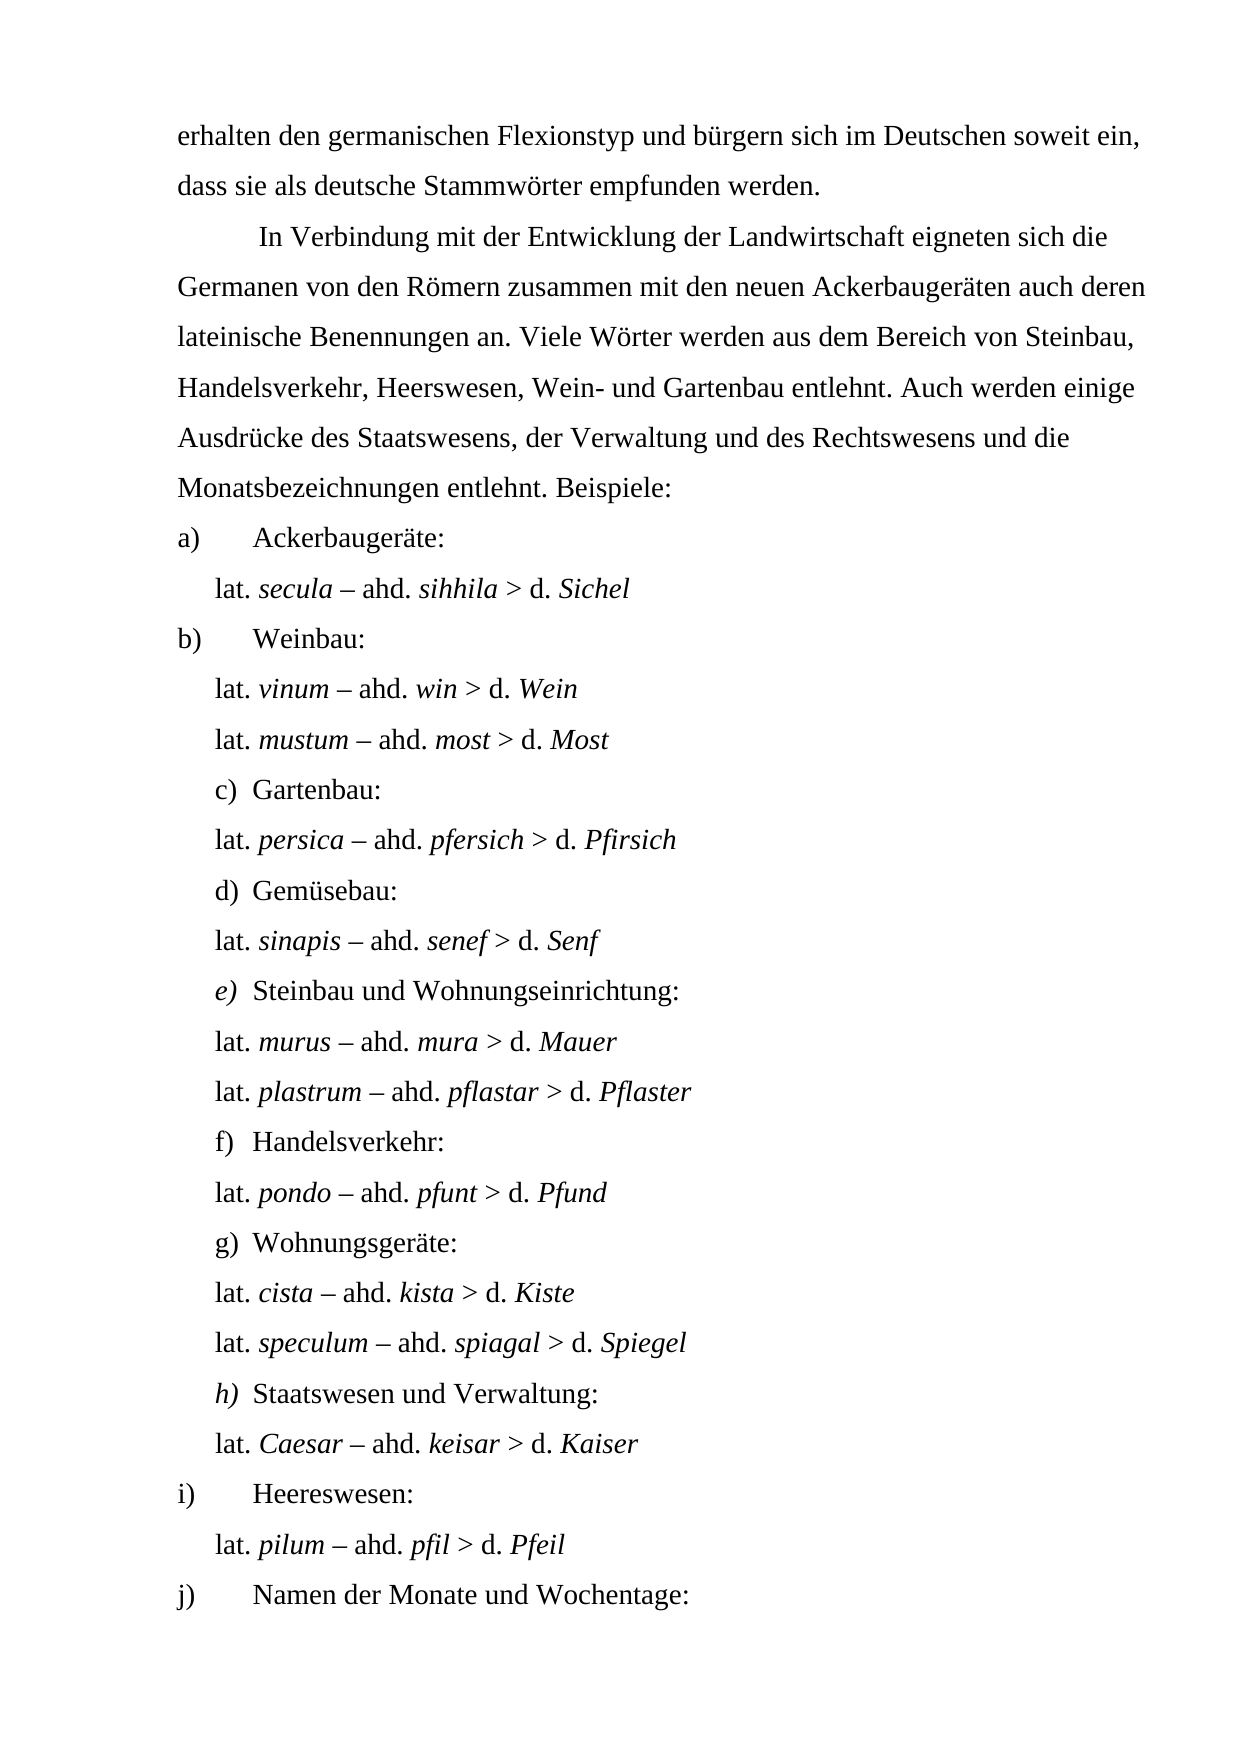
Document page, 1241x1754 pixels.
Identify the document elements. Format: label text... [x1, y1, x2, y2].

text lat. mustum – ahd. most > d. Most [214, 722, 1205, 755]
list Ackerbaugeräte: [177, 521, 1205, 554]
list Weinbau: [177, 621, 1205, 655]
text lat. secula – ahd. sihhila > d. Sichel [214, 571, 1205, 604]
text erhalten den germanischen Flexionstyp und bürgern sich im Deutschen soweit ein, dass sie als deutsche Stammwörter empfunden werden. [177, 118, 1143, 202]
text lat. cista – ahd. kista > d. Kiste [214, 1275, 1205, 1309]
text lat. plastrum – ahd. pflastar > d. Pflaster [214, 1074, 1205, 1107]
list Handelsverkehr: [214, 1124, 1205, 1158]
text In Verbindung mit der Entwicklung der Landwirtschaft eigneten sich die Germanen von den Römern zusammen mit den neuen Ackerbaugeräten auch deren lateinische Benennungen an. Viele Wörter werden aus dem Bereich von Steinbau, Handelsverkehr, Heerswesen, Wein- und Gartenbau entlehnt. Auch werden einige Ausdrücke des Staatswesens, der Verwaltung und des Rechtswesens und die Monatsbezeichnungen entlehnt. Beispiele: [177, 219, 1148, 504]
list Gemüsebau: [214, 873, 1205, 906]
list Gartenbau: [214, 772, 1205, 806]
text lat. speculum – ahd. spiagal > d. Spiegel [214, 1326, 1205, 1359]
list Steinbau und Wohnungseinrichtung: lat. murus – ahd. mura > d. Mauer [214, 973, 681, 1057]
text lat. pondo – ahd. pfunt > d. Pfund [214, 1175, 1205, 1208]
text lat. sinapis – ahd. senef > d. Senf [214, 923, 1205, 957]
list Namen der Monate und Wochentage: [177, 1577, 1205, 1611]
list Heereswesen: [177, 1476, 1205, 1510]
list Wohnungsgeräte: [214, 1225, 1205, 1258]
text lat. persica – ahd. pfersich > d. Pfirsich [214, 822, 1205, 856]
text lat. vinum – ahd. win > d. Wein [214, 672, 1205, 705]
list Staatswesen und Verwaltung: lat. Caesar – ahd. keisar > d. Kaiser [214, 1376, 639, 1460]
text lat. pilum – ahd. pfil > d. Pfeil [215, 1527, 1205, 1560]
